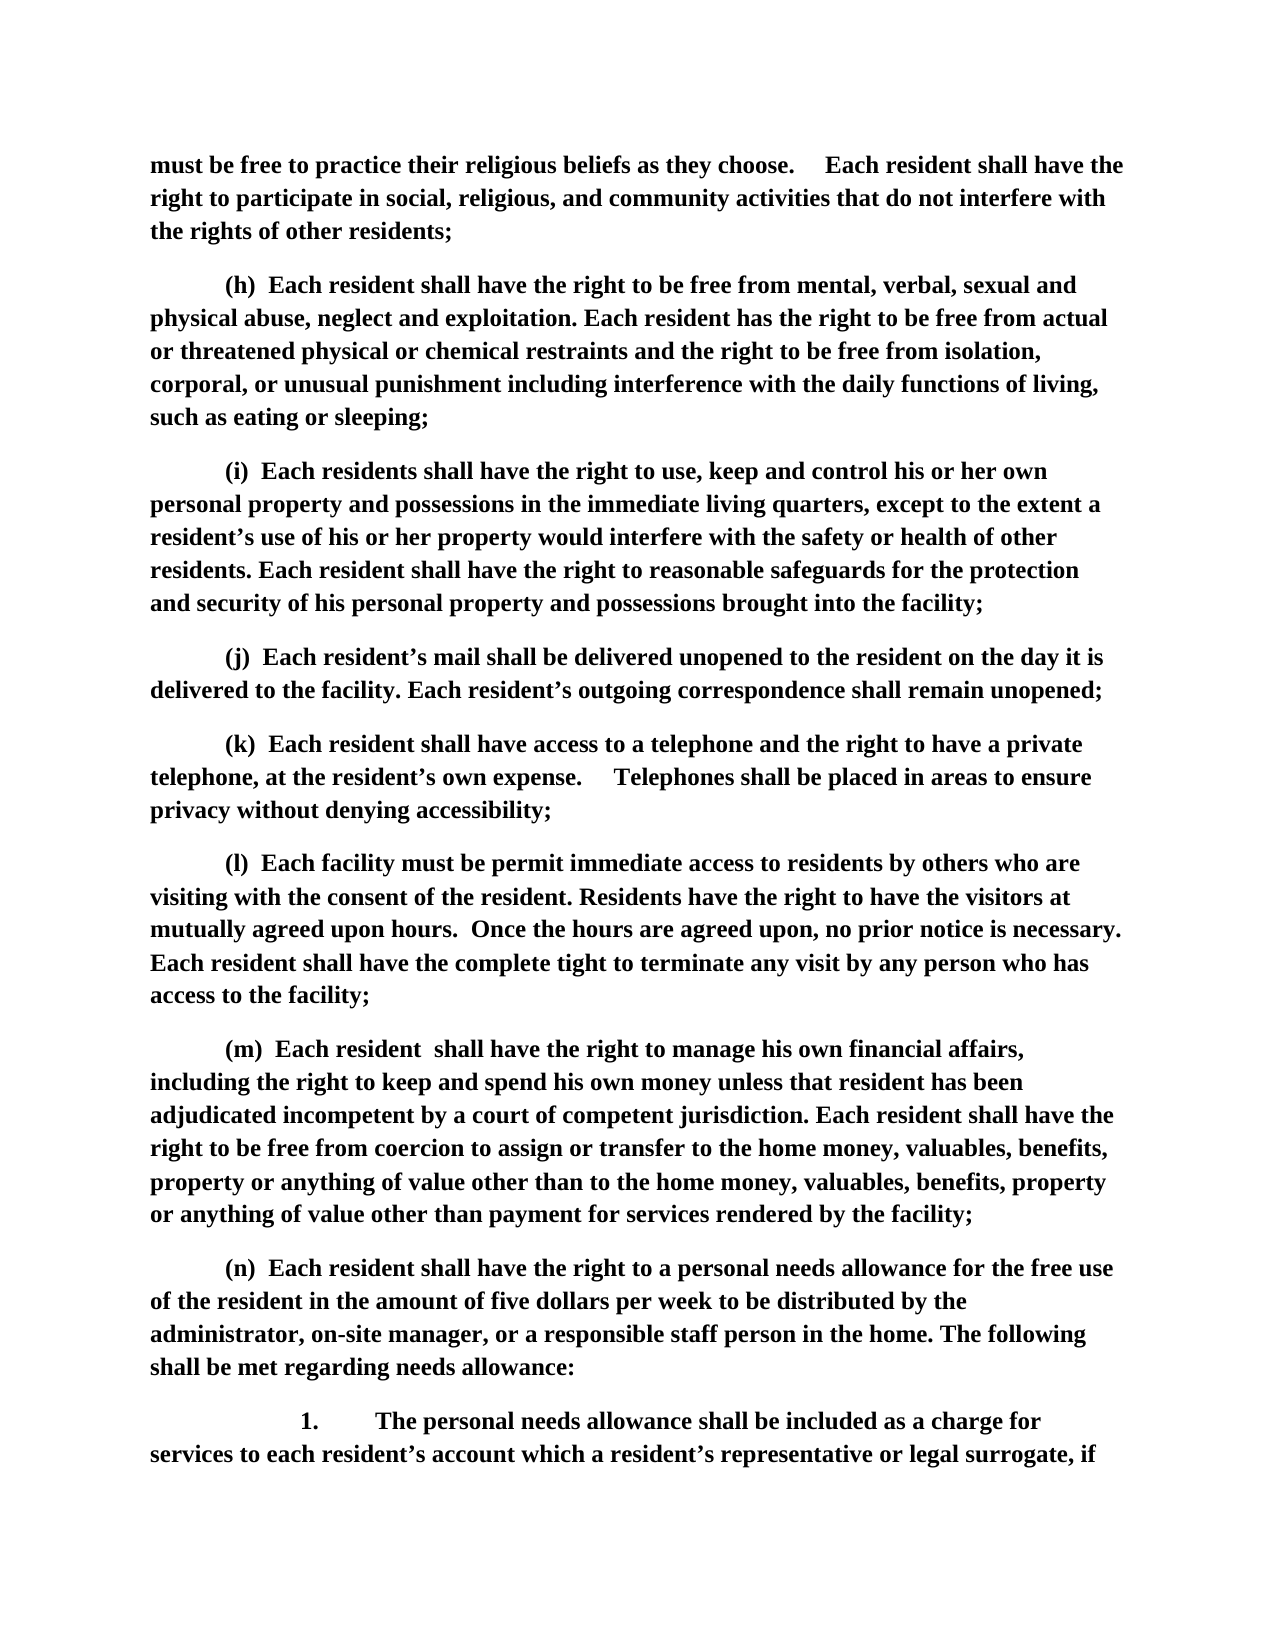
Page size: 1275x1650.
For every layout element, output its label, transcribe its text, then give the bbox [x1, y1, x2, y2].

text (h) Each resident shall have the right to be free from mental, verbal, sexual and physical abuse, neglect and exploitation. Each resident has the right to be free from actual or threatened physical or chemical restraints and the right to be free from isolation, corporal, or unusual punishment including interference with the daily functions of living, such as eating or sleeping; [150, 270, 1125, 431]
text (j) Each resident’s mail shall be delivered unopened to the resident on the day it is delivered to the facility. Each resident’s outgoing correspondence shall remain unopened; [150, 642, 1125, 703]
text (n) Each resident shall have the right to a personal needs allowance for the free use of the resident in the amount of five dollars per week to be distributed by the administrator, on-site manager, or a responsible staff person in the home. The following shall be met regarding needs allowance: [150, 1253, 1125, 1381]
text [150, 1406, 1125, 1468]
text (k) Each resident shall have access to a telephone and the right to have a private telephone, at the resident’s own expense. Telephones shall be placed in areas to ensure privacy without denying accessibility; [150, 729, 1125, 823]
text (l) Each facility must be permit immediate access to residents by others who are visiting with the consent of the resident. Residents have the right to have the visitors at mutually agreed upon hours. Once the hours are agreed upon, no prior notice is necessary. Each resident shall have the complete tight to terminate any visit by any person who has access to the facility; [150, 848, 1125, 1009]
text (m) Each resident shall have the right to manage his own financial affairs, including the right to keep and spend his own money unless that resident has been adjudicated incompetent by a court of competent jurisdiction. Each resident shall have the right to be free from coercion to assign or transfer to the home money, valuables, benefits, property or anything of value other than to the home money, valuables, benefits, property or anything of value other than payment for services rendered by the facility; [150, 1034, 1125, 1228]
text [150, 150, 1125, 245]
text (i) Each residents shall have the right to use, keep and control his or her own personal property and possessions in the immediate living quarters, except to the extent a resident’s use of his or her property would interfere with the safety or health of other residents. Each resident shall have the right to reasonable safeguards for the protection and security of his personal property and possessions brought into the facility; [150, 456, 1125, 617]
